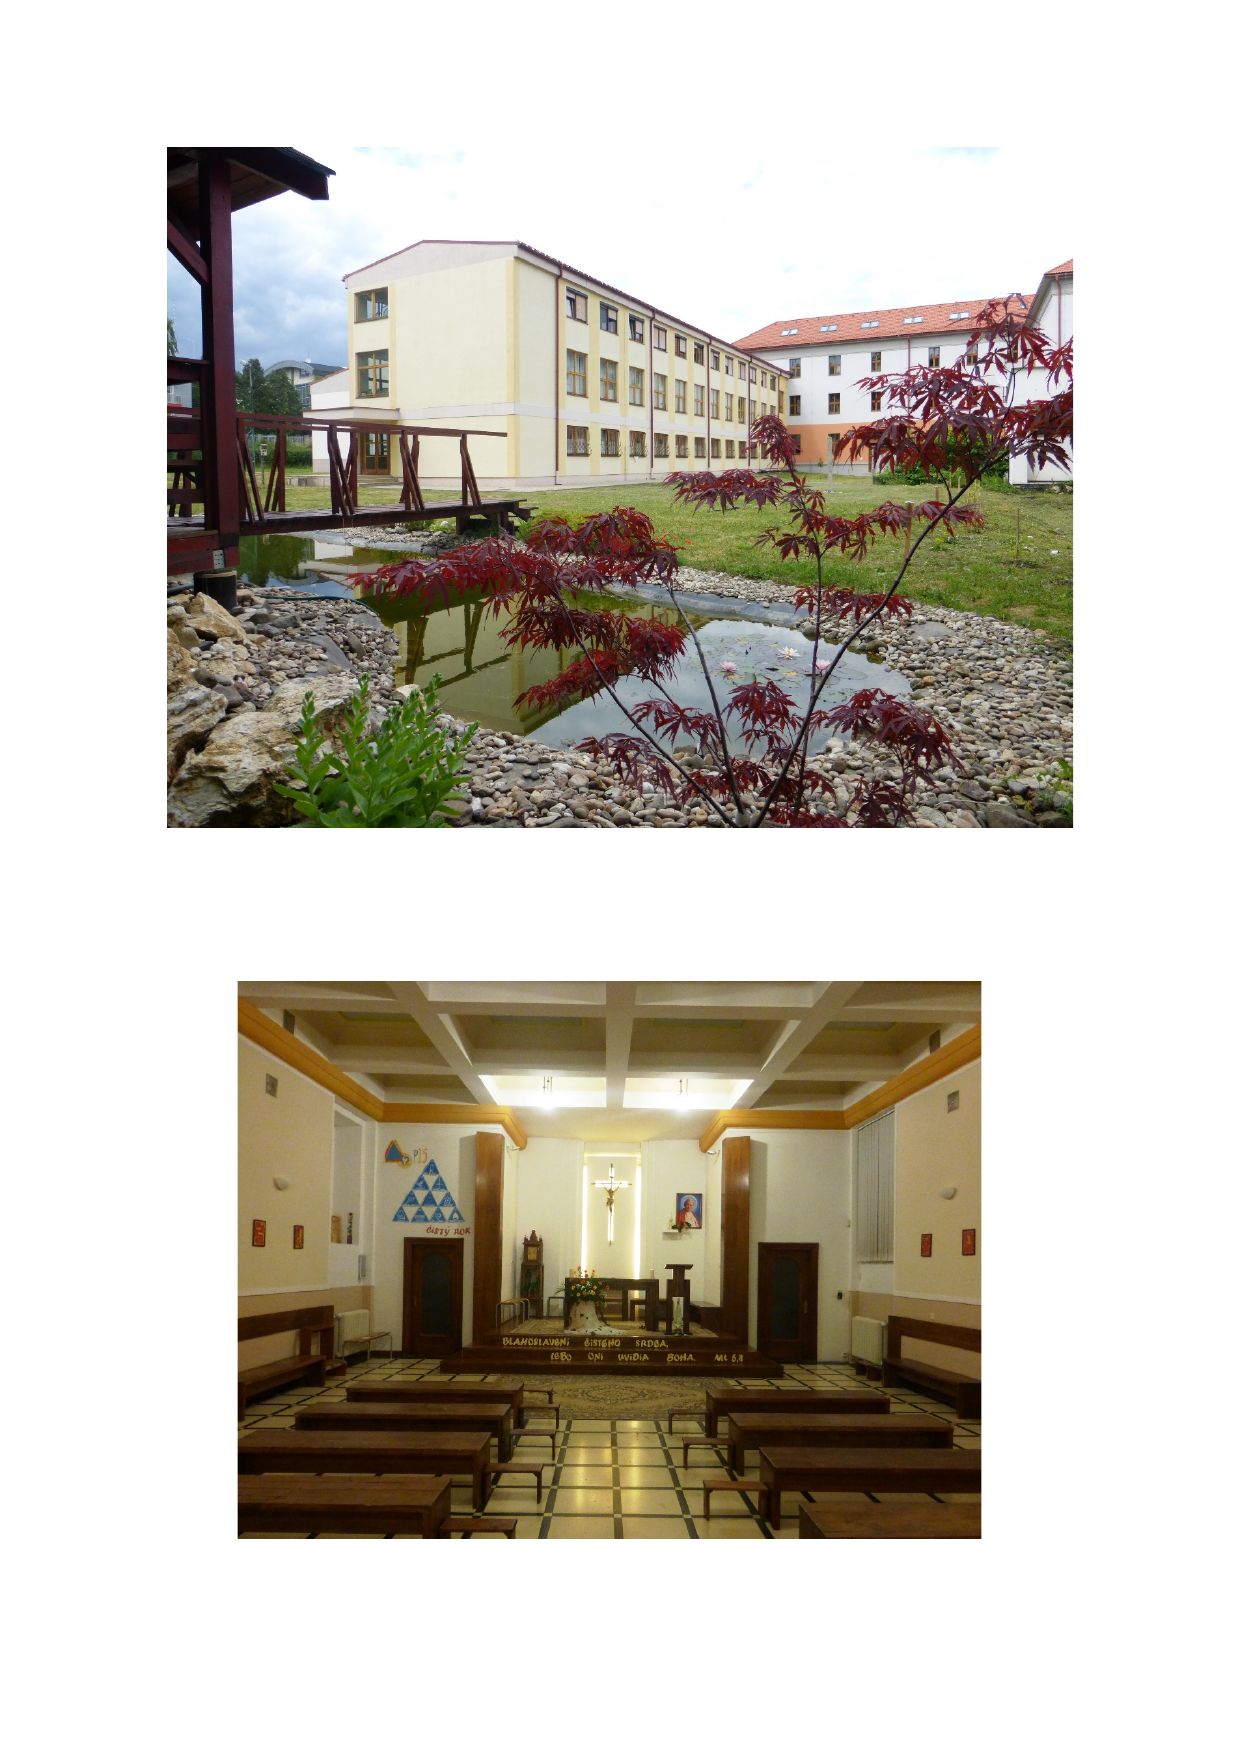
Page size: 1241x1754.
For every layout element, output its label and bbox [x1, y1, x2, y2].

picture [167, 147, 1074, 828]
picture [237, 981, 982, 1539]
